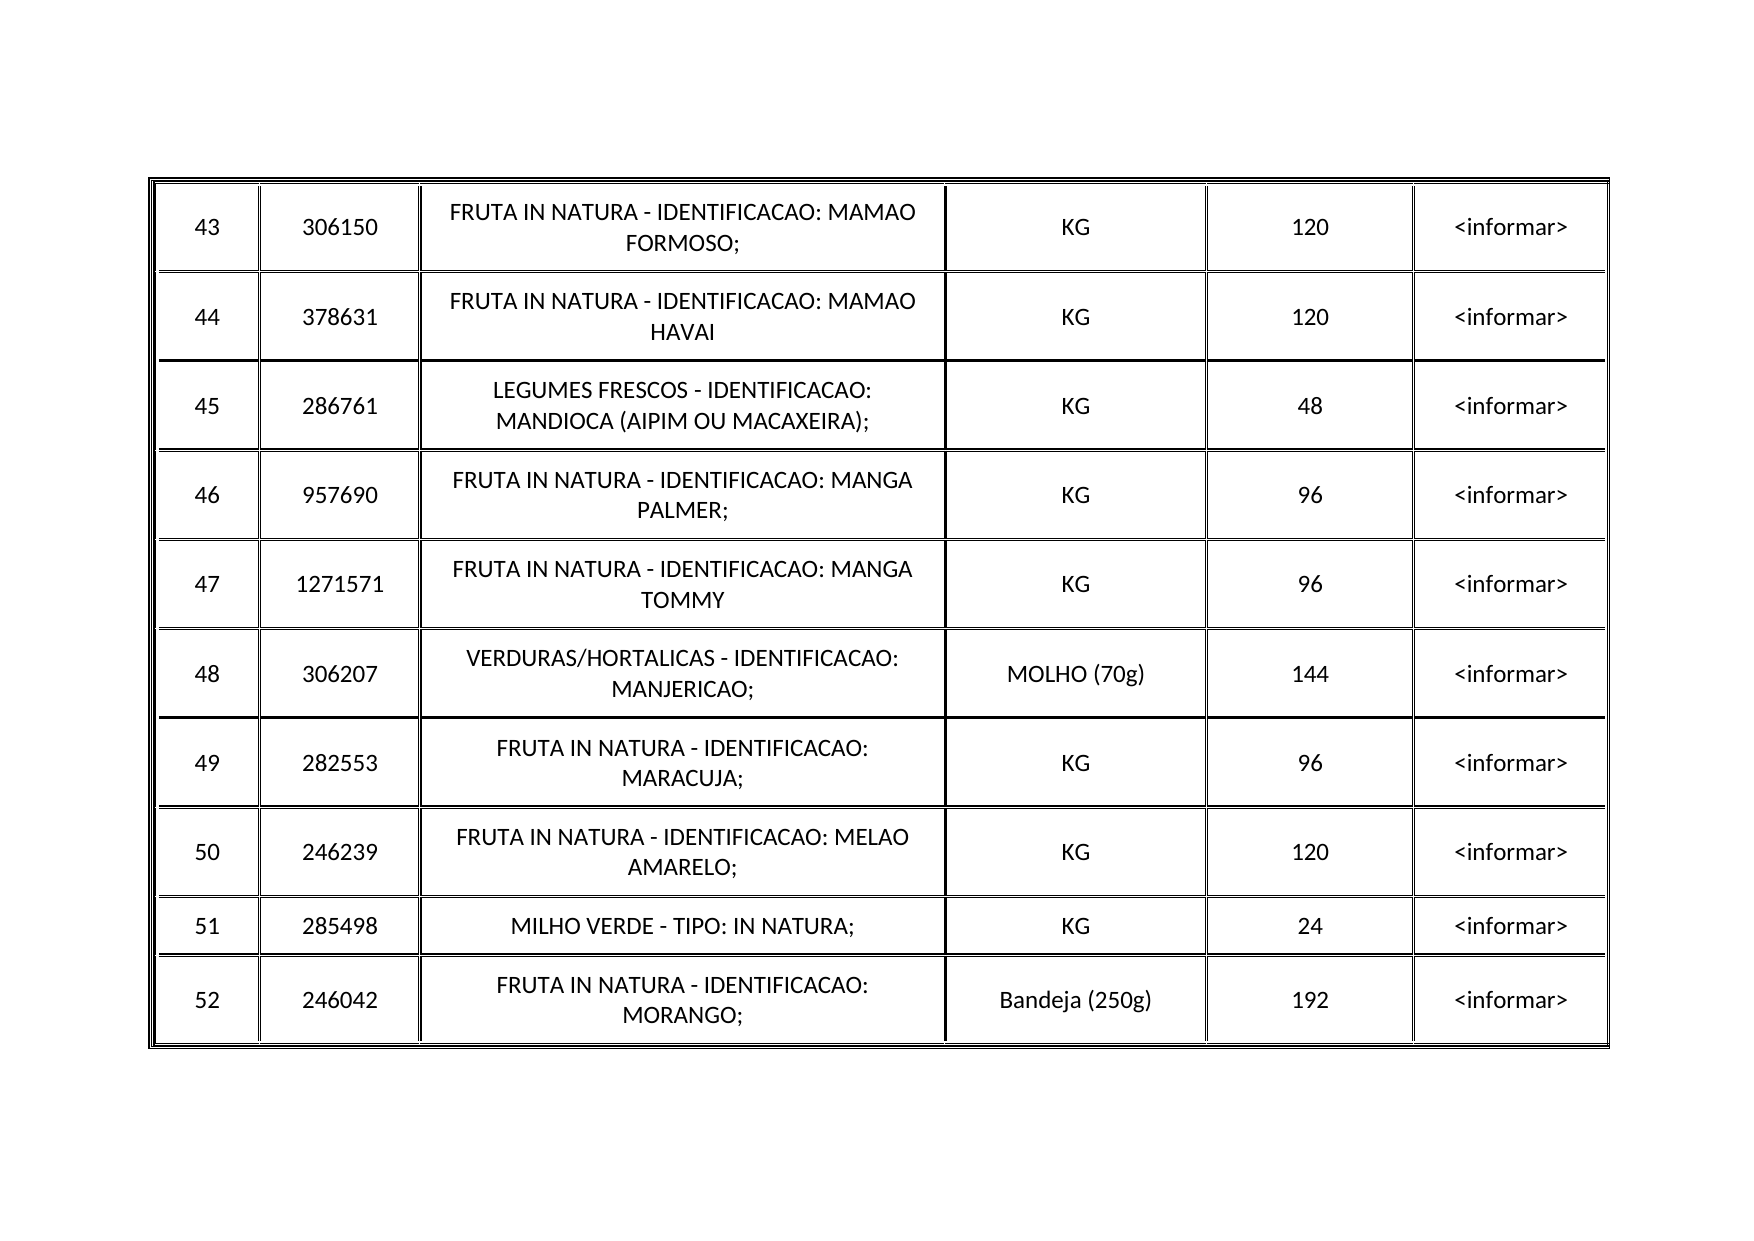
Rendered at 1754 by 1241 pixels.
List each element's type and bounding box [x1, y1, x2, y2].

table_cell [155, 182, 1607, 1045]
